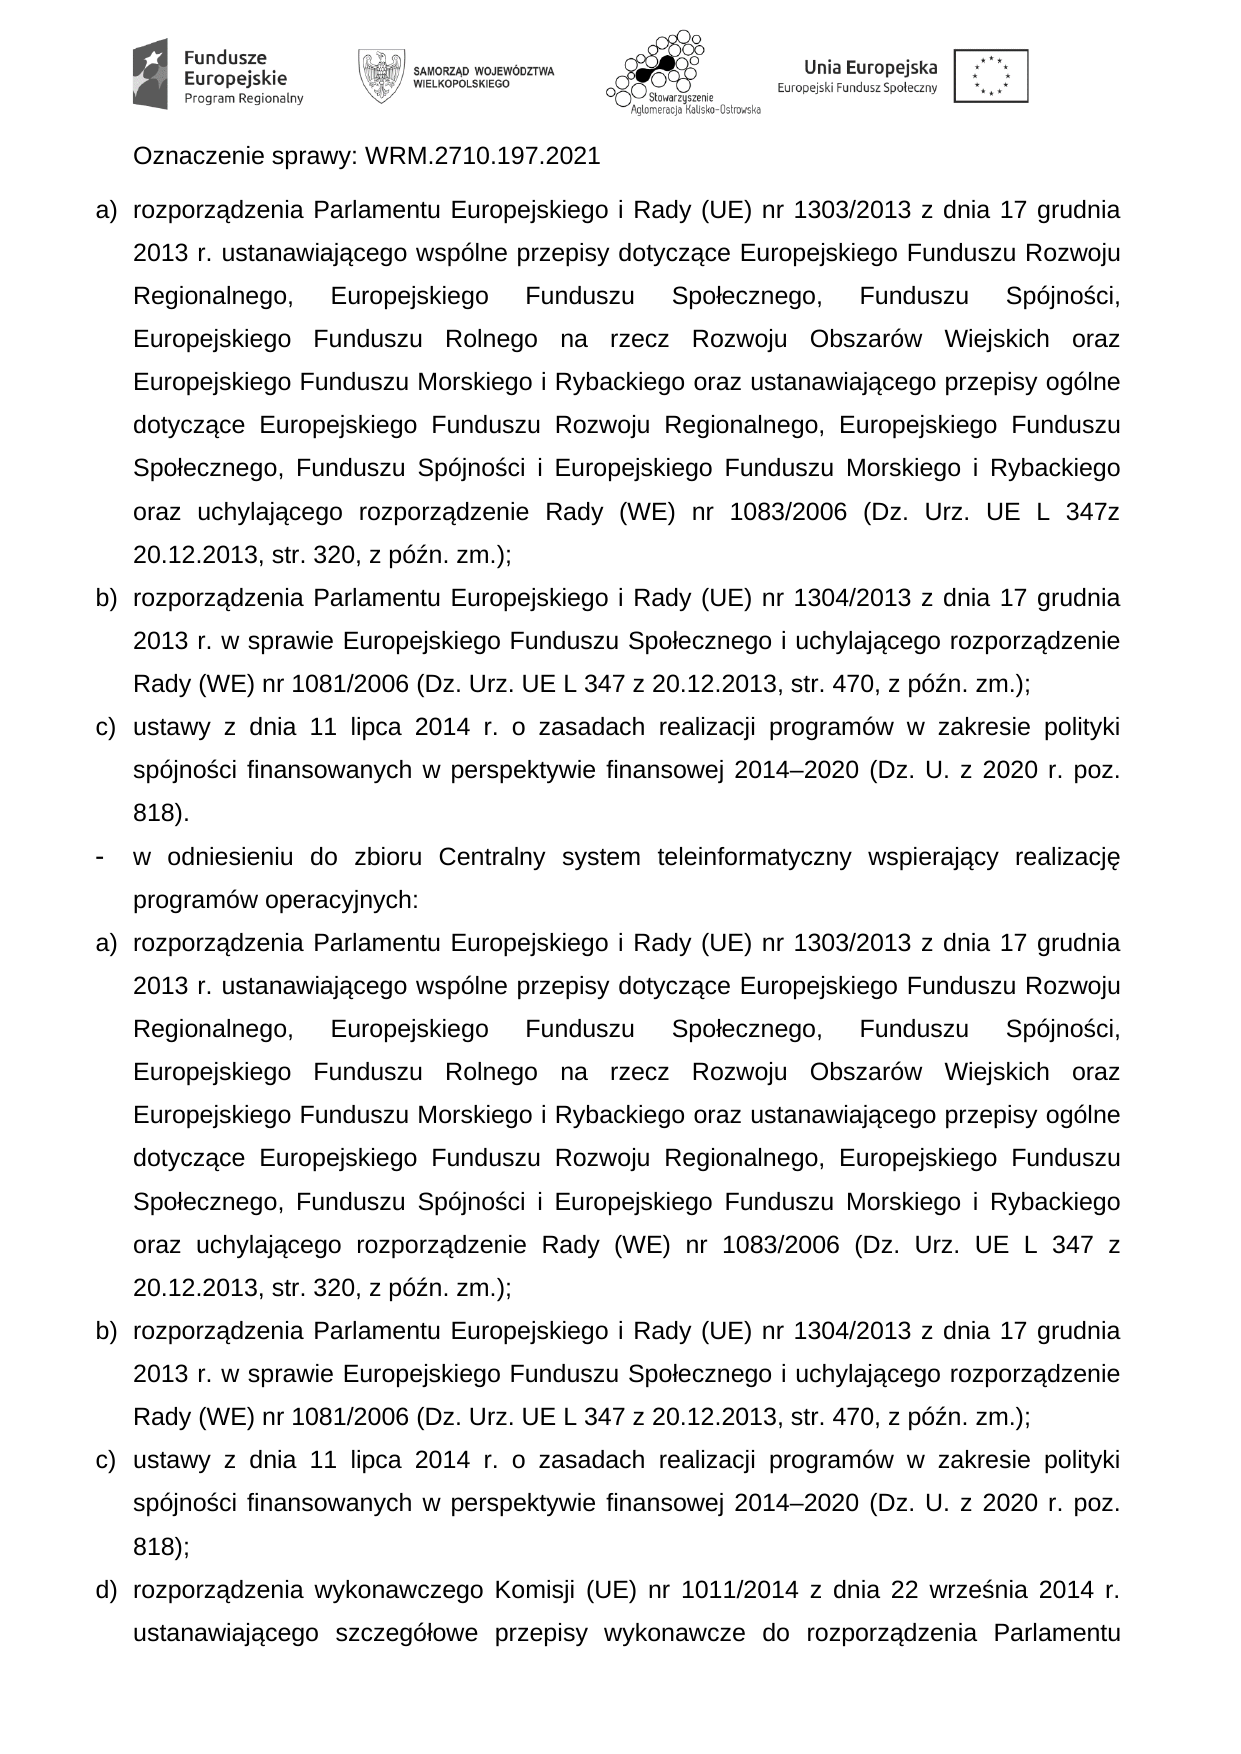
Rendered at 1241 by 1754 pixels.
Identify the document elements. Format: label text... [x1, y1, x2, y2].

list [95, 1575, 1122, 1647]
list rozporządzenia Parlamentu Europejskiego i Rady (UE) nr 1303/2013 z dnia 17 grudnia 2013 r. ustanawiającego wspólne przepisy dotyczące Europejskiego Funduszu Rozwoju Regionalnego, Europejskiego Funduszu Społecznego, Funduszu Spójności, Europejskiego Funduszu Rolnego na rzecz Rozwoju Obszarów Wiejskich oraz Europejskiego Funduszu Morskiego i Rybackiego oraz ustanawiającego przepisy ogólne dotyczące Europejskiego Funduszu Rozwoju Regionalnego, Europejskiego Funduszu Społecznego, Funduszu Spójności i Europejskiego Funduszu Morskiego i Rybackiego oraz uchylającego rozporządzenie Rady (WE) nr 1083/2006 (Dz. Urz. UE L 347 z 20.12.2013, str. 320, z późn. zm.); [95, 928, 1122, 1302]
list rozporządzenia Parlamentu Europejskiego i Rady (UE) nr 1304/2013 z dnia 17 grudnia 2013 r. w sprawie Europejskiego Funduszu Społecznego i uchylającego rozporządzenie Rady (WE) nr 1081/2006 (Dz. Urz. UE L 347 z 20.12.2013, str. 470, z późn. zm.); [95, 1316, 1122, 1431]
picture [132, 29, 1029, 116]
list ustawy z dnia 11 lipca 2014 r. o zasadach realizacji programów w zakresie polityki spójności finansowanych w perspektywie finansowej 2014–2020 (Dz. U. z 2020 r. poz. 818). [95, 712, 1122, 827]
list w odniesieniu do zbioru Centralny system teleinformatyczny wspierający realizację programów operacyjnych: [95, 841, 1122, 913]
list rozporządzenia Parlamentu Europejskiego i Rady (UE) nr 1304/2013 z dnia 17 grudnia 2013 r. w sprawie Europejskiego Funduszu Społecznego i uchylającego rozporządzenie Rady (WE) nr 1081/2006 (Dz. Urz. UE L 347 z 20.12.2013, str. 470, z późn. zm.); [95, 583, 1122, 698]
list rozporządzenia Parlamentu Europejskiego i Rady (UE) nr 1303/2013 z dnia 17 grudnia 2013 r. ustanawiającego wspólne przepisy dotyczące Europejskiego Funduszu Rozwoju Regionalnego, Europejskiego Funduszu Społecznego, Funduszu Spójności, Europejskiego Funduszu Rolnego na rzecz Rozwoju Obszarów Wiejskich oraz Europejskiego Funduszu Morskiego i Rybackiego oraz ustanawiającego przepisy ogólne dotyczące Europejskiego Funduszu Rozwoju Regionalnego, Europejskiego Funduszu Społecznego, Funduszu Spójności i Europejskiego Funduszu Morskiego i Rybackiego oraz uchylającego rozporządzenie Rady (WE) nr 1083/2006 (Dz. Urz. UE L 347z 20.12.2013, str. 320, z późn. zm.); [95, 194, 1122, 568]
list ustawy z dnia 11 lipca 2014 r. o zasadach realizacji programów w zakresie polityki spójności finansowanych w perspektywie finansowej 2014–2020 (Dz. U. z 2020 r. poz. 818); [95, 1445, 1122, 1560]
